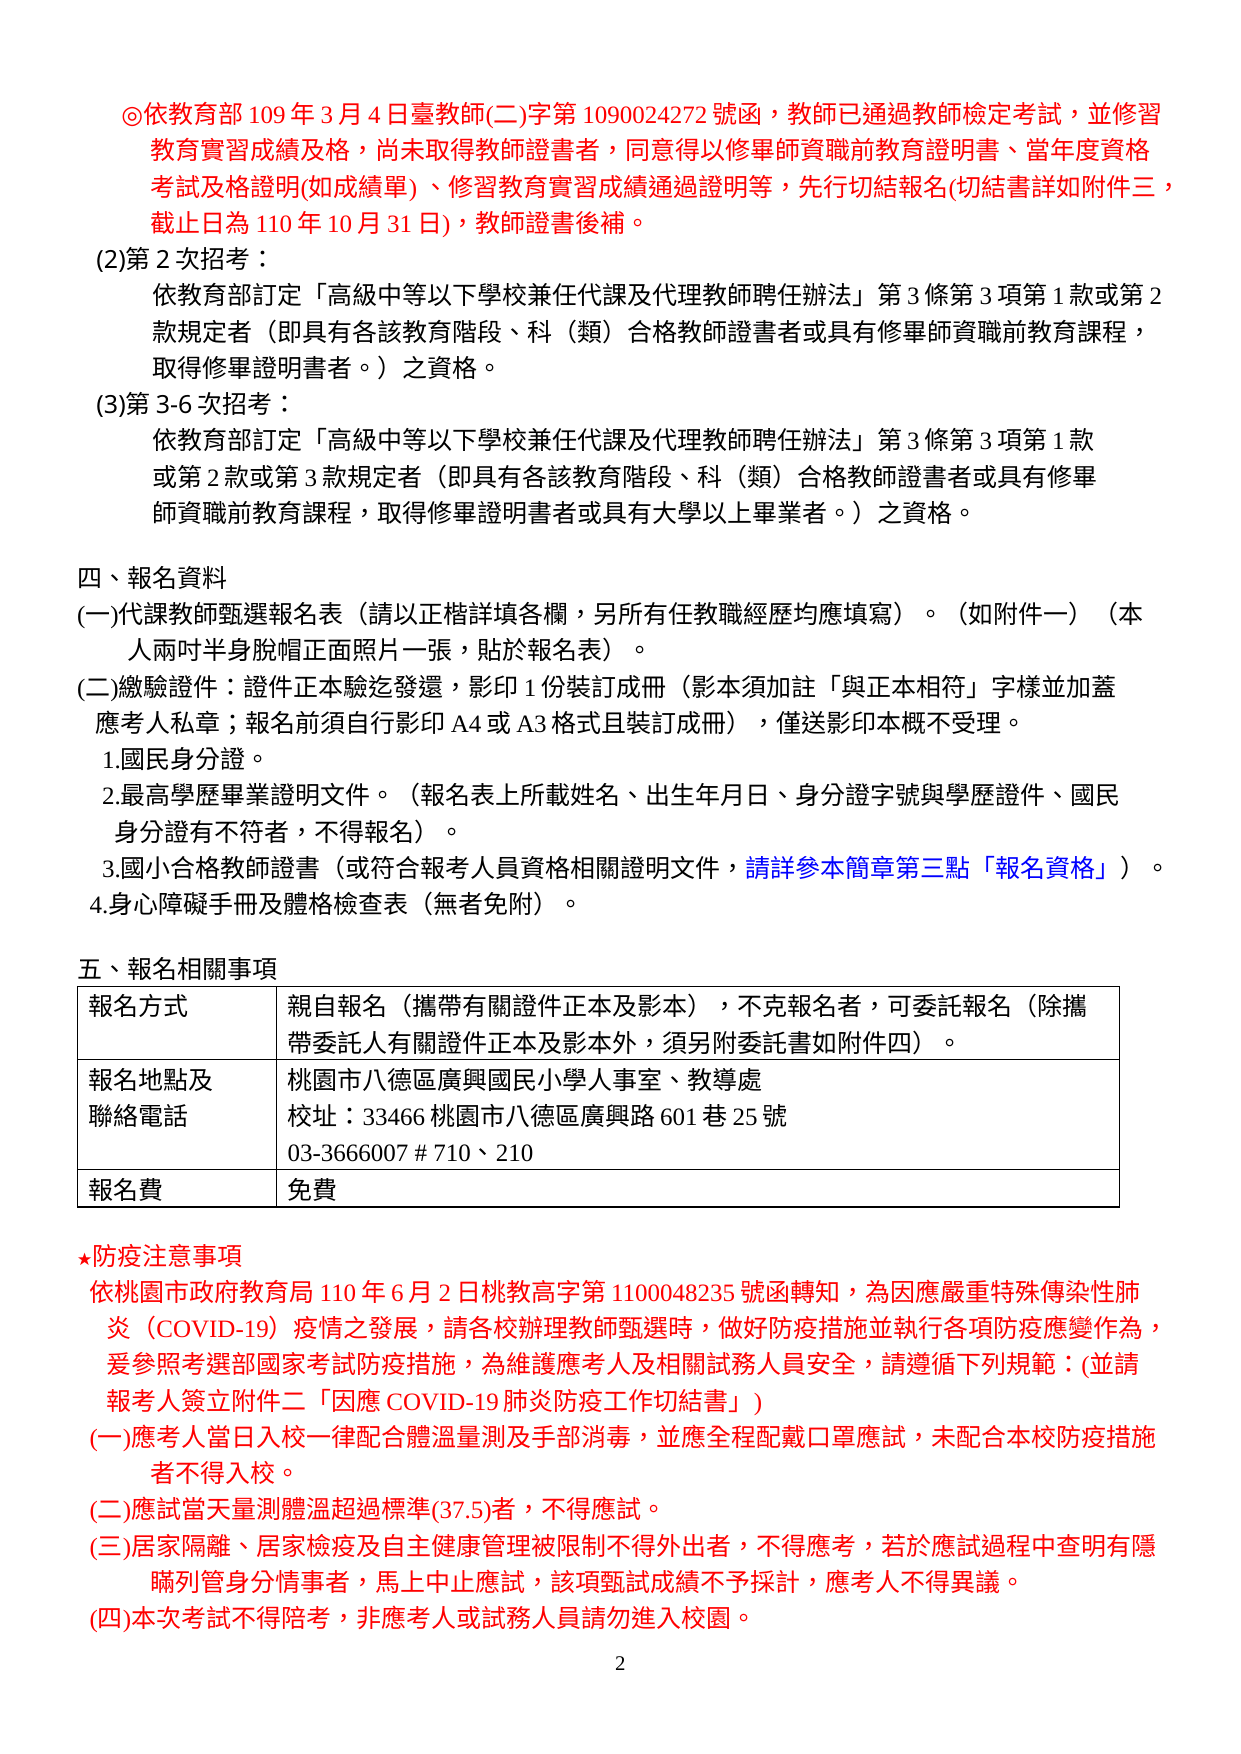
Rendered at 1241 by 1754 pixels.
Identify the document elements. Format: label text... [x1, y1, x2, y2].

text 依教育部訂定「高級中等以下學校兼任代課及代理教師聘任辦法」第3條第3項第1款 [77, 421, 1163, 457]
text ◎依教育部109年3月4日臺教師(二)字第1090024272號函，教師已通過教師檢定考試，並修習教育實習成績及格，尚未取得教師證書者，同意得以修畢師資職前教育證明書、當年度資格考試及格證明(如成績單) 、修習教育實習成績通過證明等，先行切結報名(切結書詳如附件三，截止日為110年10月31日)，教師證書後補。 [121, 94, 1163, 239]
text (四)本次考試不得陪考，非應考人或試務人員請勿進入校園。 [77, 1599, 1163, 1635]
text 4.身心障礙手冊及體格檢查表（無者免附）。 [77, 884, 1163, 921]
text 五、報名相關事項 [77, 949, 1163, 986]
text 身分證有不符者，不得報名）。 [114, 812, 1163, 848]
text 或第2款或第3款規定者（即具有各該教育階段、科（類）合格教師證書者或具有修畢 [77, 457, 1163, 493]
text 師資職前教育課程，取得修畢證明書者或具有大學以上畢業者。）之資格。 [77, 493, 1163, 529]
text 1.國民身分證。 [102, 739, 1163, 776]
table_header 親自報名（攜帶有關證件正本及影本），不克報名者，可委託報名（除攜帶委託人有關證件正本及影本外，須另附委託書如附件四）。 [277, 987, 1119, 1059]
table_header 報名方式 [78, 987, 276, 1059]
text (3)第3-6次招考： [77, 384, 1163, 421]
table_cell 桃園市八德區廣興國民小學人事室、教導處 校址：33466桃園市八德區廣興路601巷25號 03-3666007 # 710、210 [277, 1060, 1119, 1169]
text 3.國小合格教師證書（或符合報考人員資格相關證明文件，請詳參本簡章第三點「報名資格」）。 [102, 848, 1163, 884]
table_cell 報名地點及 聯絡電話 [78, 1060, 276, 1169]
text (2)第2次招考： [77, 239, 1163, 276]
text 四、報名資料 [77, 558, 1163, 594]
text (二)繳驗證件：證件正本驗迄發還，影印1份裝訂成冊（影本須加註「與正本相符」字樣並加蓋 [77, 667, 1163, 703]
table_cell 報名費 [78, 1170, 276, 1206]
text 依教育部訂定「高級中等以下學校兼任代課及代理教師聘任辦法」第3條第3項第1款或第2款規定者（即具有各該教育階段、科（類）合格教師證書者或具有修畢師資職前教育課程，取得修畢證明書者。）之資格。 [152, 276, 1163, 384]
text 應考人私章；報名前須自行影印A4或A3格式且裝訂成冊），僅送影印本概不受理。 [77, 703, 1163, 739]
text ★防疫注意事項 [77, 1236, 1163, 1272]
text 2.最高學歷畢業證明文件。（報名表上所載姓名、出生年月日、身分證字號與學歷證件、國民 [102, 776, 1163, 812]
text (一)代課教師甄選報名表（請以正楷詳填各欄，另所有任教職經歷均應填寫）。（如附件一）（本人兩吋半身脫帽正面照片一張，貼於報名表）。 [77, 594, 1163, 667]
table_cell 免費 [277, 1170, 1119, 1206]
text (一)應考人當日入校一律配合體溫量測及手部消毒，並應全程配戴口罩應試，未配合本校防疫措施者不得入校。 [77, 1417, 1163, 1490]
text (二)應試當天量測體溫超過標準(37.5)者，不得應試。 [77, 1490, 1163, 1526]
text (三)居家隔離、居家檢疫及自主健康管理被限制不得外出者，不得應考，若於應試過程中查明有隱瞞列管身分情事者，馬上中止應試，該項甄試成績不予採計，應考人不得異議。 [77, 1526, 1163, 1599]
text 依桃園市政府教育局110年6月2日桃教高字第1100048235號函轉知，為因應嚴重特殊傳染性肺炎（COVID-19）疫情之發展，請各校辦理教師甄選時，做好防疫措施並執行各項防疫應變作為，爰參照考選部國家考試防疫措施，為維護應考人及相關試務人員安全，請遵循下列規範：(並請報考人簽立附件二「因應COVID-19肺炎防疫工作切結書」) [77, 1272, 1163, 1417]
